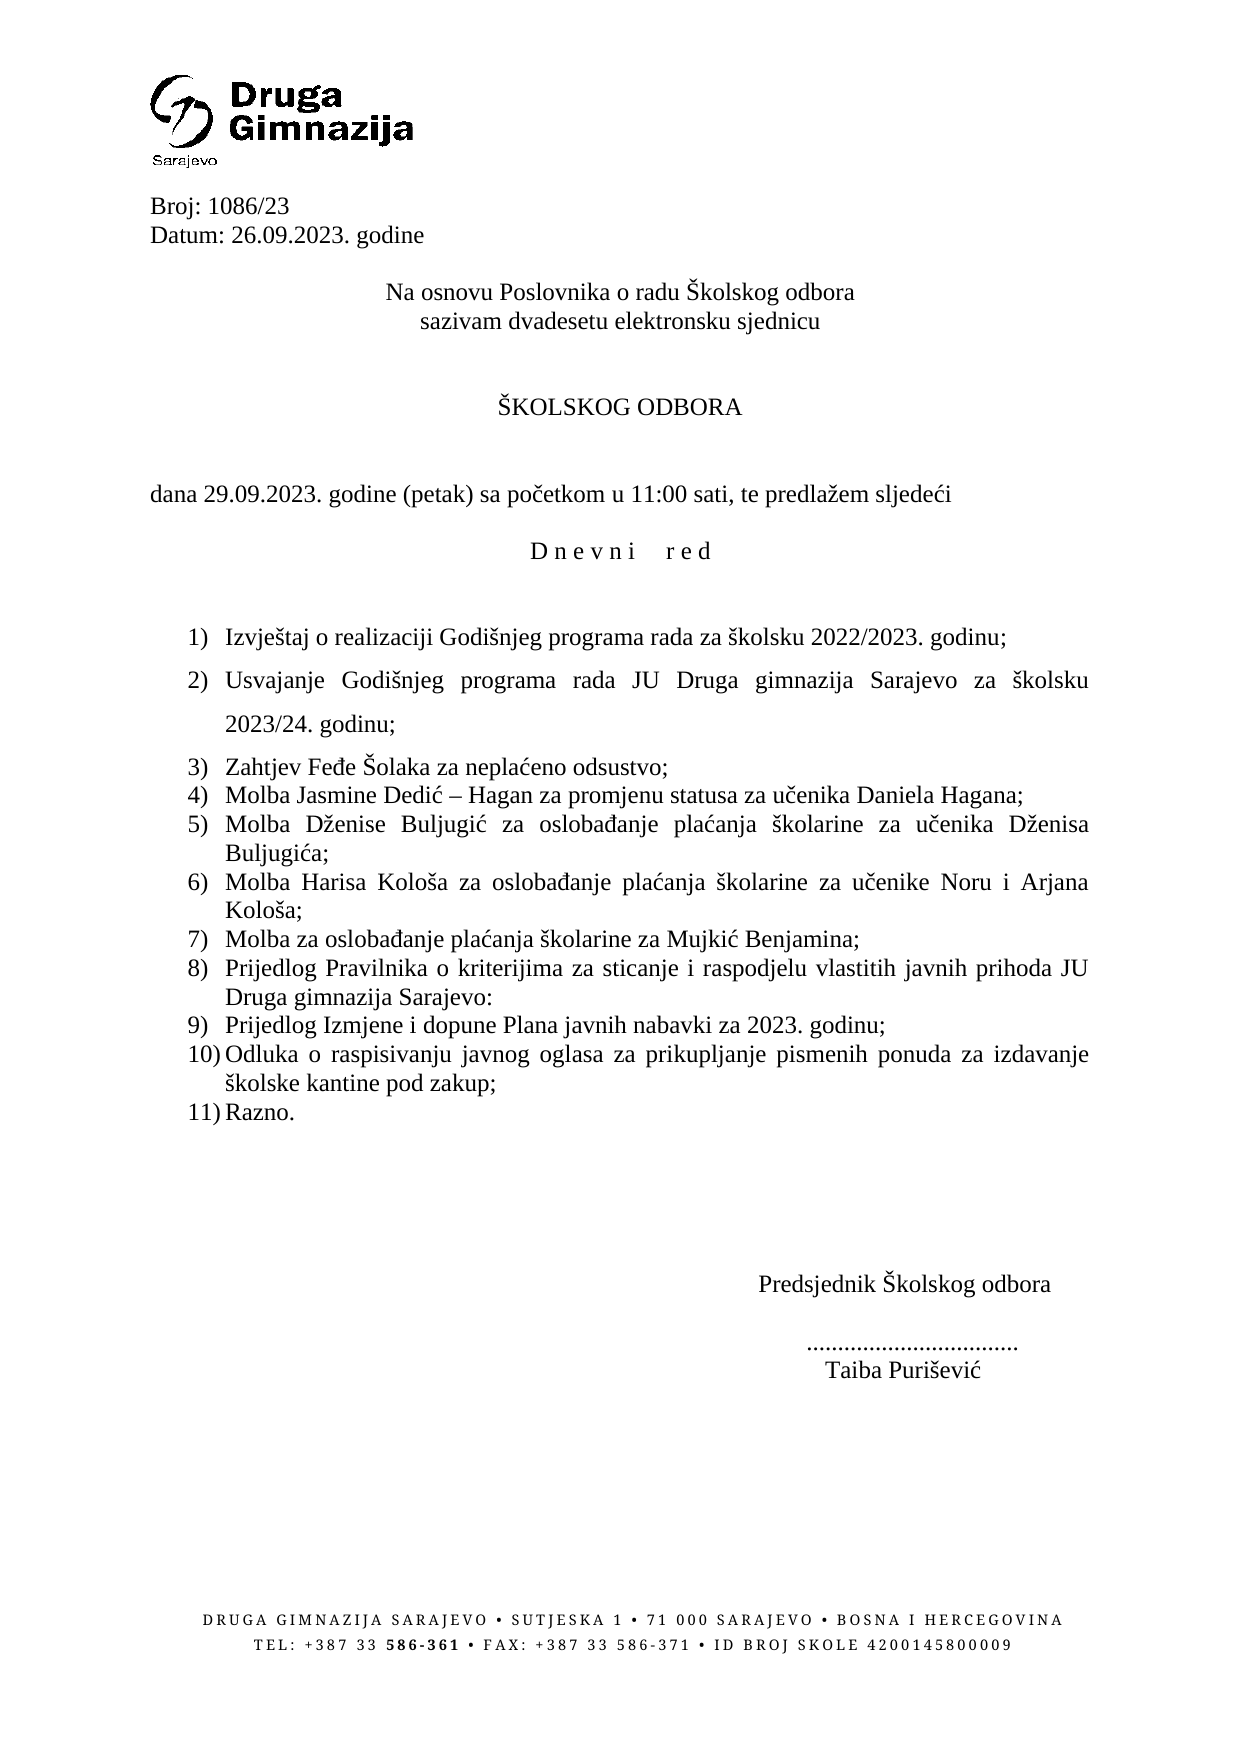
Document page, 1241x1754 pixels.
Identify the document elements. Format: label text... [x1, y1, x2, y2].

list Usvajanje Godišnjeg programa rada JU Druga gimnazija Sarajevo za školsku 2023/24. godinu; [187, 666, 1090, 737]
list Razno. [187, 1097, 1090, 1126]
text sazivam dvadesetu elektronsku sjednicu [150, 306, 1090, 335]
list Molba Dženise Buljugić za oslobađanje plaćanja školarine za učenika Dženisa Buljugića; [187, 809, 1090, 867]
list Molba Harisa Kološa za oslobađanje plaćanja školarine za učenike Noru i Arjana Kološa; [187, 867, 1090, 924]
text .................................. [150, 1327, 1090, 1356]
list Prijedlog Izmjene i dopune Plana javnih nabavki za 2023. godinu; [187, 1011, 1090, 1039]
text Na osnovu Poslovnika o radu Školskog odbora [150, 277, 1090, 306]
text dana 29.09.2023. godine (petak) sa početkom u 11:00 sati, te predlažem sljedeći [150, 479, 1090, 507]
list Molba Jasmine Dedić – Hagan za promjenu statusa za učenika Daniela Hagana; [187, 781, 1090, 809]
list Prijedlog Pravilnika o kriterijima za sticanje i raspodjelu vlastitih javnih prihoda JU Druga gimnazija Sarajevo: [187, 953, 1090, 1011]
text D n e v n i r e d [150, 536, 1090, 565]
text Predsjednik Školskog odbora [150, 1269, 1090, 1298]
text ŠKOLSKOG ODBORA [150, 392, 1090, 421]
text Taiba Purišević [150, 1356, 1090, 1384]
list Izvještaj o realizaciji Godišnjeg programa rada za školsku 2022/2023. godinu; [187, 622, 1090, 651]
list Molba za oslobađanje plaćanja školarine za Mujkić Benjamina; [187, 924, 1090, 953]
text Datum: 26.09.2023. godine [150, 220, 1090, 249]
list Zahtjev Feđe Šolaka za neplaćeno odsustvo; [187, 752, 1090, 781]
list Odluka o raspisivanju javnog oglasa za prikupljanje pismenih ponuda za izdavanje školske kantine pod zakup; [187, 1039, 1090, 1097]
text Broj: 1086/23 [150, 191, 1090, 220]
